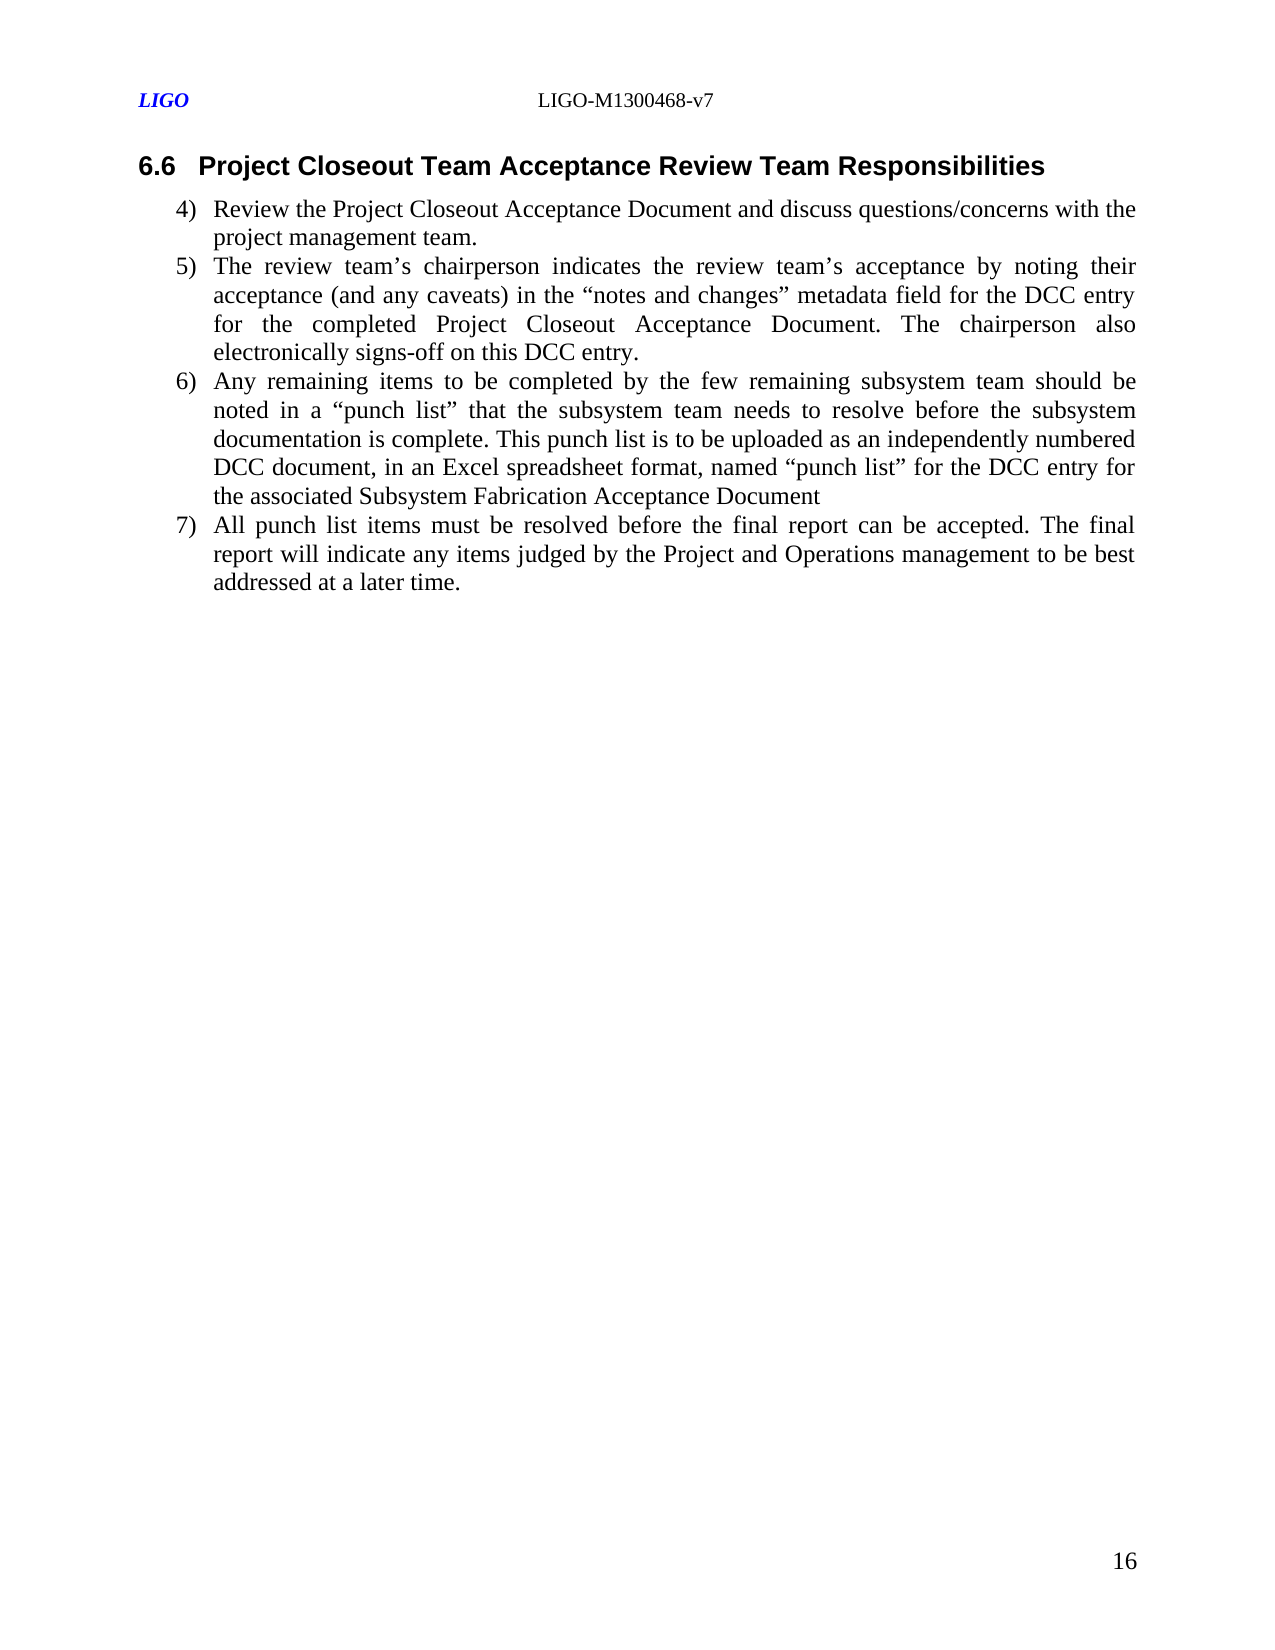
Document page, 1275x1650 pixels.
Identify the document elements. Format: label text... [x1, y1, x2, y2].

list The review team’s chairperson indicates the review team’s acceptance by noting their acceptance (and any caveats) in the “notes and changes” metadata field for the DCC entry for the completed Project Closeout Acceptance Document. The chairperson also electronically signs-off on this DCC entry. [176, 251, 1137, 366]
list All punch list items must be resolved before the final report can be accepted. The final report will indicate any items judged by the Project and Operations management to be best addressed at a later time. [176, 510, 1137, 596]
subtitle Project Closeout Team Acceptance Review Team Responsibilities [138, 150, 1137, 181]
list Review the Project Closeout Acceptance Document and discuss questions/concerns with the project management team. [176, 194, 1137, 251]
list Any remaining items to be completed by the few remaining subsystem team should be noted in a “punch list” that the subsystem team needs to resolve before the subsystem documentation is complete. This punch list is to be uploaded as an independently numbered DCC document, in an Excel spreadsheet format, named “punch list” for the DCC entry for the associated Subsystem Fabrication Acceptance Document [176, 366, 1137, 510]
